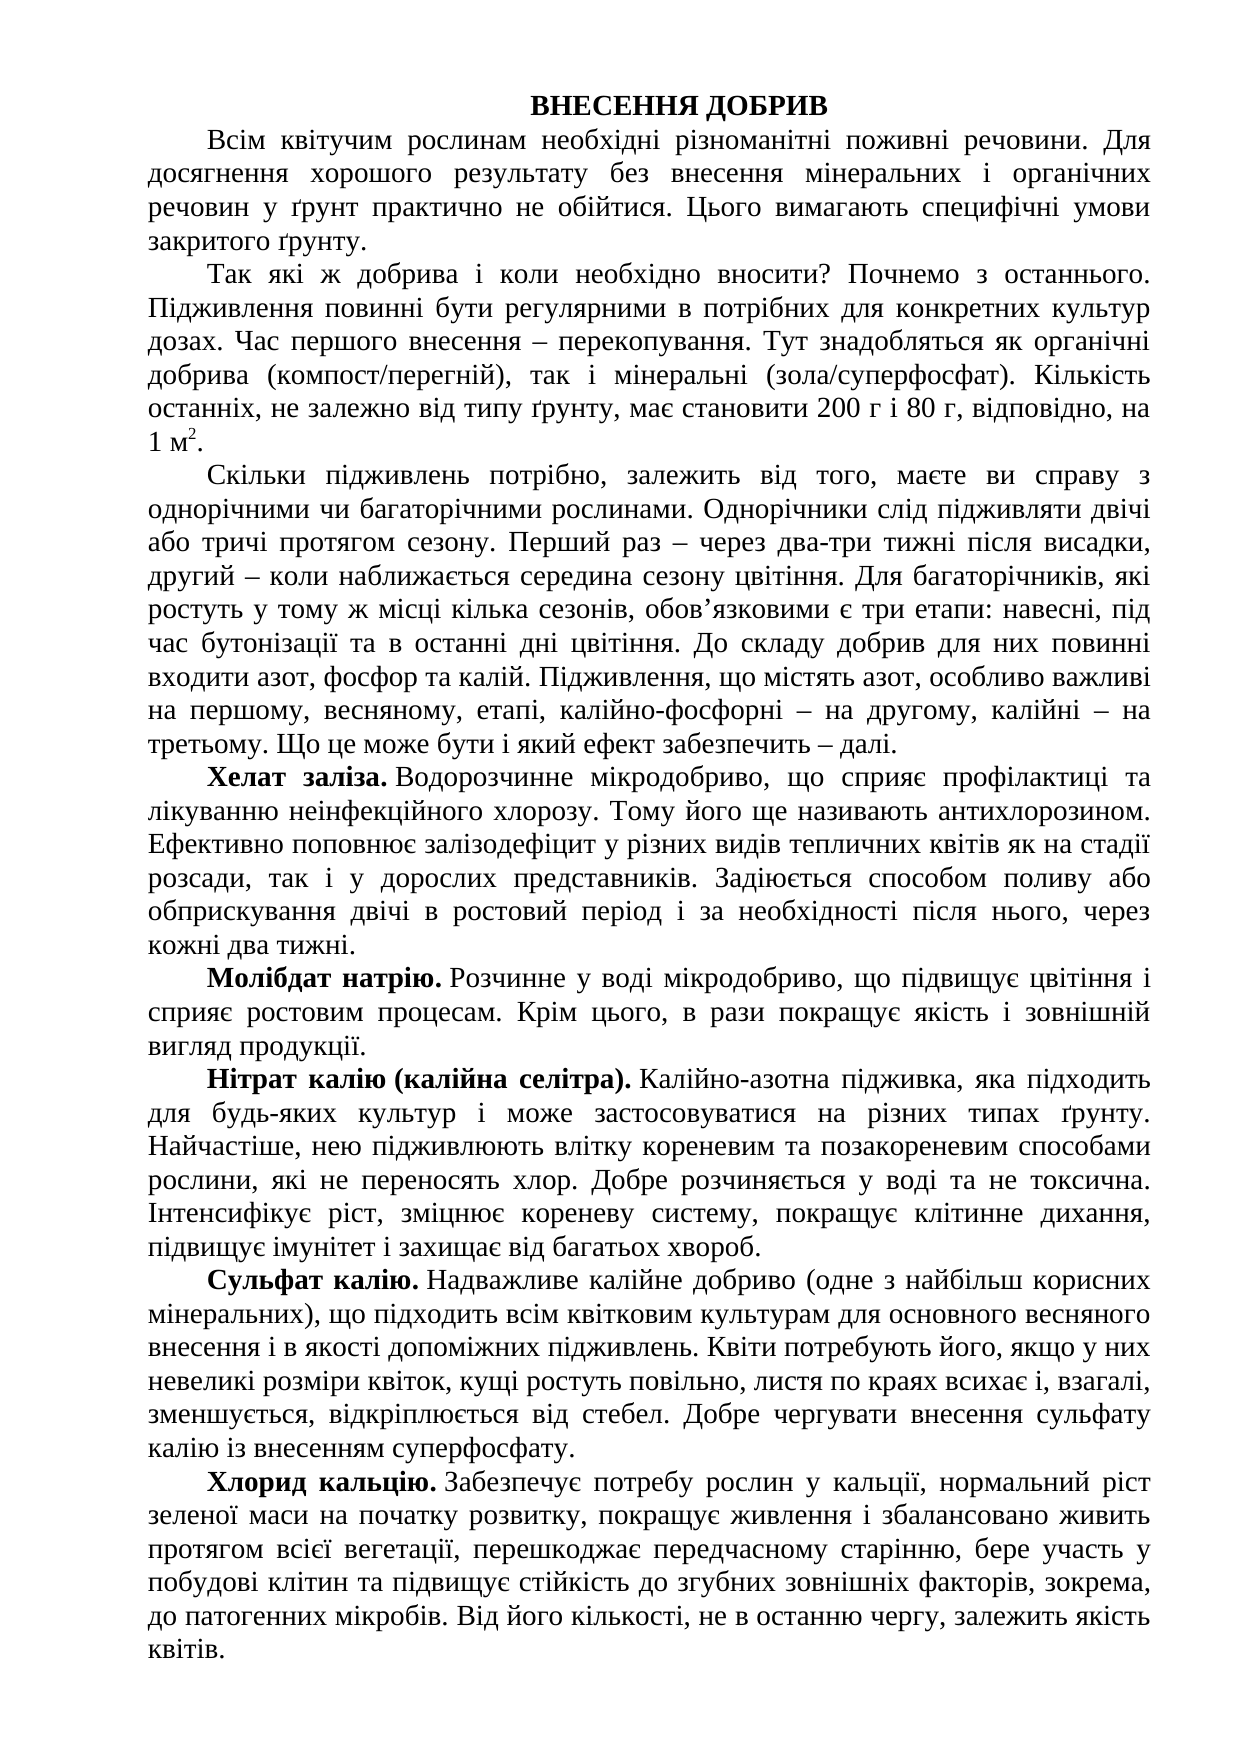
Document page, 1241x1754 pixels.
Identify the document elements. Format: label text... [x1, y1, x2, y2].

text Хелат заліза. Водорозчинне мікродобриво, що сприяє профілактиці та лікуванню неінфекційного хлорозу. Тому його ще називають антихлорозином. Ефективно поповнює залізодефіцит у різних видів тепличних квітів як на стадії розсади, так і у дорослих представників. Задіюється способом поливу або обприскування двічі в ростовий період і за необхідності після нього, через кожні два тижні. [148, 759, 1152, 961]
text Сульфат калію. Надважливе калійне добриво (одне з найбільш корисних мінеральних), що підходить всім квітковим культурам для основного весняного внесення і в якості допоміжних підживлень. Квіти потребують його, якщо у них невеликі розміри квіток, кущі ростуть повільно, листя по краях всихає і, взагалі, зменшується, відкріплюється від стебел. Добре чергувати внесення сульфату калію із внесенням суперфосфату. [148, 1262, 1152, 1464]
text Всім квітучим рослинам необхідні різноманітні поживні речовини. Для досягнення хорошого результату без внесення мінеральних і органічних речовин у ґрунт практично не обійтися. Цього вимагають специфічні умови закритого ґрунту. [148, 122, 1152, 256]
text Молібдат натрію. Розчинне у воді мікродобриво, що підвищує цвітіння і сприяє ростовим процесам. Крім цього, в рази покращує якість і зовнішній вигляд продукції. [148, 961, 1152, 1061]
text Нітрат калію (калійна селітра). Калійно-азотна підживка, яка підходить для будь-яких культур і може застосовуватися на різних типах ґрунту. Найчастіше, нею підживлюють влітку кореневим та позакореневим способами рослини, які не переносять хлор. Добре розчиняється у воді та не токсична. Інтенсифікує ріст, зміцнює кореневу систему, покращує клітинне дихання, підвищує імунітет і захищає від багатьох хвороб. [148, 1061, 1152, 1262]
text Хлорид кальцію. Забезпечує потребу рослин у кальції, нормальний ріст зеленої маси на початку розвитку, покращує живлення і збалансовано живить протягом всієї вегетації, перешкоджає передчасному старінню, бере участь у побудові клітин та підвищує стійкість до згубних зовнішніх факторів, зокрема, до патогенних мікробів. Від його кількості, не в останню чергу, залежить якість квітів. [148, 1464, 1152, 1665]
text Скільки підживлень потрібно, залежить від того, маєте ви справу з однорічними чи багаторічними рослинами. Однорічники слід підживляти двічі або тричі протягом сезону. Перший раз – через два-три тижні після висадки, другий – коли наближається середина сезону цвітіння. Для багаторічників, які ростуть у тому ж місці кілька сезонів, обов’язковими є три етапи: навесні, під час бутонізації та в останні дні цвітіння. До складу добрив для них повинні входити азот, фосфор та калій. Підживлення, що містять азот, особливо важливі на першому, весняному, етапі, калійно-фосфорні – на другому, калійні – на третьому. Що це може бути і який ефект забезпечить – далі. [148, 457, 1152, 759]
text ВНЕСЕННЯ ДОБРИВ [148, 88, 1152, 122]
text Так які ж добрива і коли необхідно вносити? Почнемо з останнього. Підживлення повинні бути регулярними в потрібних для конкретних культур дозах. Час першого внесення – перекопування. Тут знадобляться як органічні добрива (компост/перегній), так і мінеральні (зола/суперфосфат). Кількість останніх, не залежно від типу ґрунту, має становити 200 г і 80 г, відповідно, на 1 м2. [148, 256, 1152, 457]
